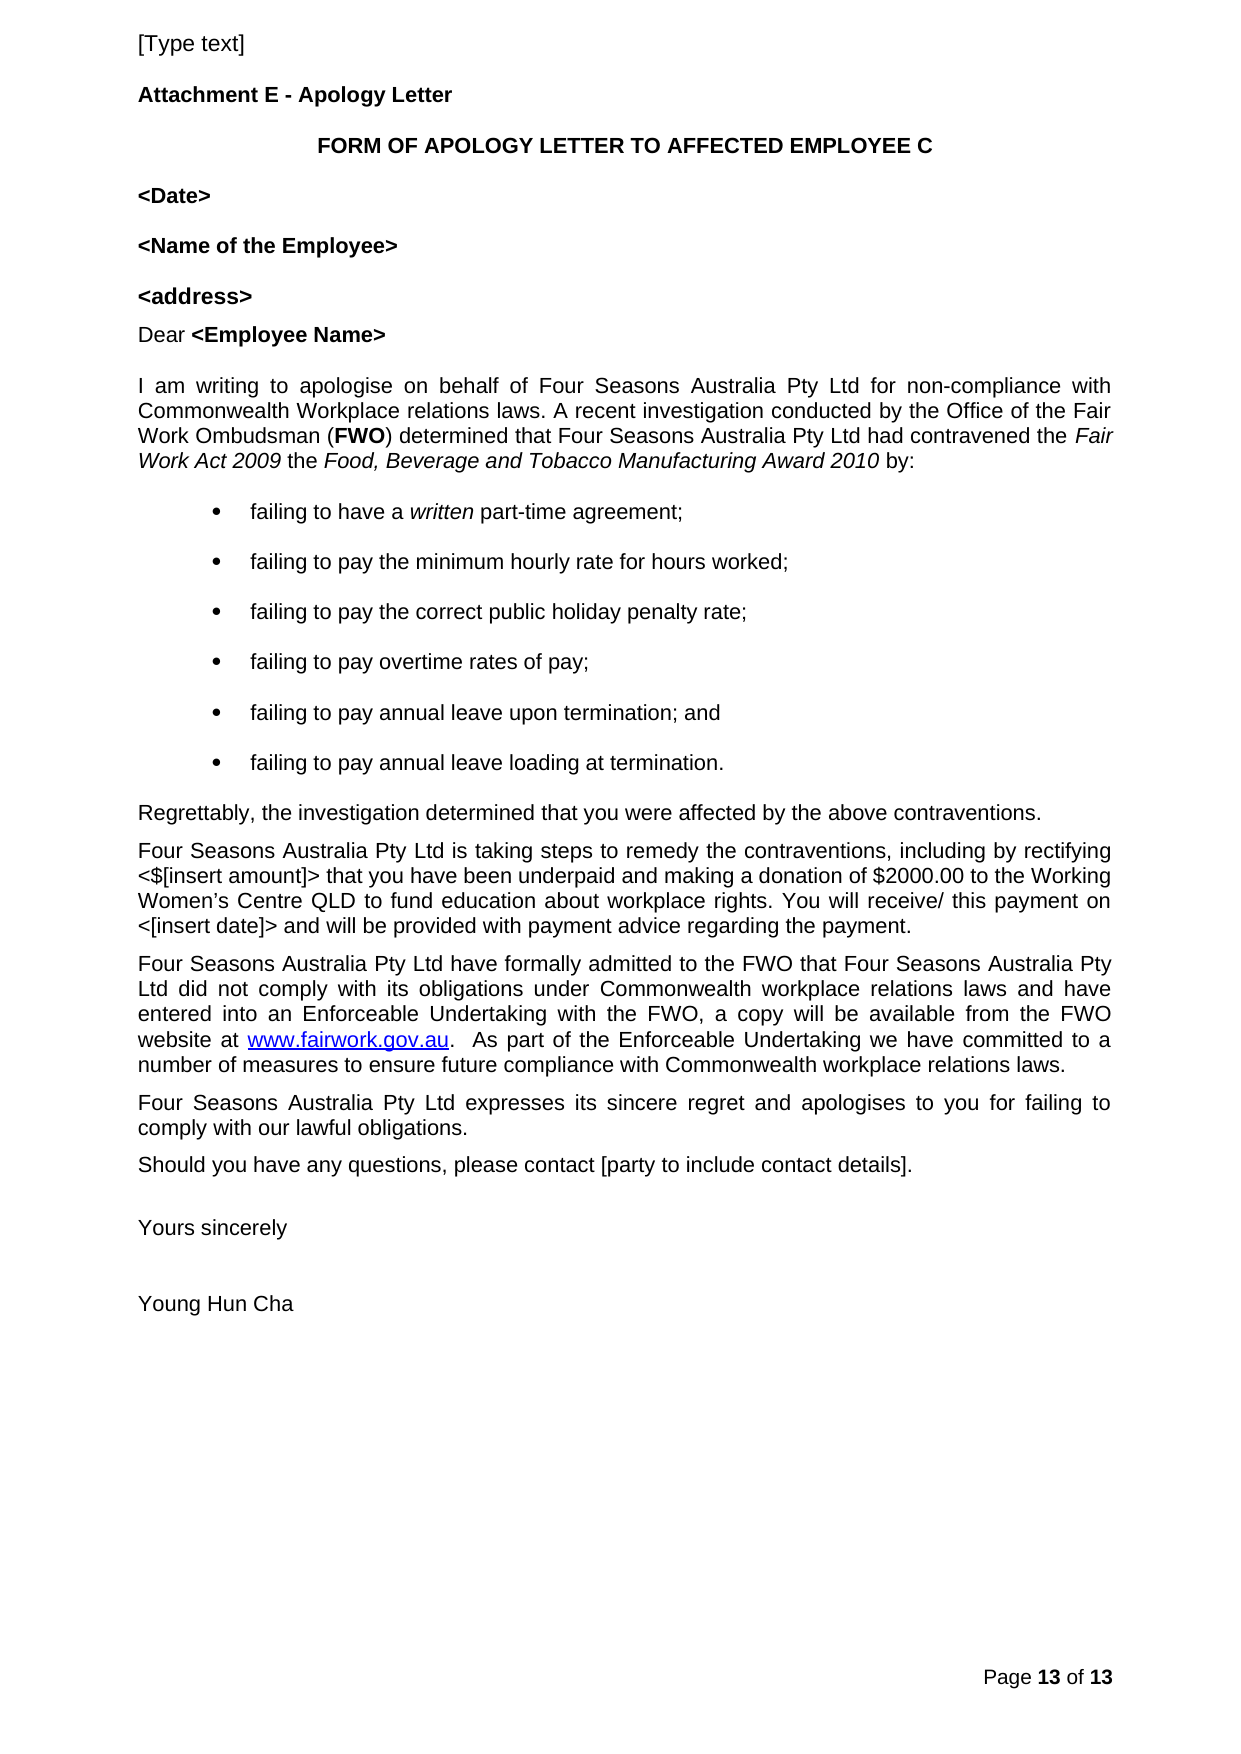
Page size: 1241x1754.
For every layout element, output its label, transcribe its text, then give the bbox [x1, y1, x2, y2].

text <address> Dear <Employee Name> [138, 283, 1113, 347]
text Attachment E - Apology Letter [138, 82, 1113, 107]
text <Name of the Employee> [138, 233, 1113, 258]
text FORM OF APOLOGY LETTER TO AFFECTED EMPLOYEE C [138, 132, 1113, 158]
list failing to pay the minimum hourly rate for hours worked; [213, 549, 1113, 574]
text Should you have any questions, please contact [party to include contact details]. [138, 1152, 1113, 1178]
text Four Seasons Australia Pty Ltd is taking steps to remedy the contraventions, including by rectifying <$[insert amount]> that you have been underpaid and making a donation of $2000.00 to the Working Women’s Centre QLD to fund education about workplace rights. You will receive/ this payment on <[insert date]> and will be provided with payment advice regarding the payment. [138, 838, 1113, 938]
list failing to pay annual leave upon termination; and [213, 699, 1113, 725]
text I am writing to apologise on behalf of Four Seasons Australia Pty Ltd for non-compliance with Commonwealth Workplace relations laws. A recent investigation conducted by the Office of the Fair Work Ombudsman (FWO) determined that Four Seasons Australia Pty Ltd had contravened the Fair Work Act 2009 the Food, Beverage and Tobacco Manufacturing Award 2010 by: [138, 373, 1113, 473]
text Regrettably, the investigation determined that you were affected by the above contraventions. [138, 800, 1113, 825]
text Four Seasons Australia Pty Ltd expresses its sincere regret and apologises to you for failing to comply with our lawful obligations. [138, 1089, 1113, 1140]
text Four Seasons Australia Pty Ltd have formally admitted to the FWO that Four Seasons Australia Pty Ltd did not comply with its obligations under Commonwealth workplace relations laws and have entered into an Enforceable Undertaking with the FWO, a copy will be available from the FWO website at www.fairwork.gov.au. As part of the Enforceable Undertaking we have committed to a number of measures to ensure future compliance with Commonwealth workplace relations laws. [138, 951, 1113, 1077]
text Young Hun Cha [138, 1291, 1113, 1316]
list failing to pay overtime rates of pay; [213, 649, 1113, 674]
text <Date> [138, 183, 1113, 208]
list failing to pay the correct public holiday penalty rate; [213, 599, 1113, 624]
text Yours sincerely [138, 1215, 1113, 1241]
list failing to pay annual leave loading at termination. [213, 750, 1113, 775]
list failing to have a written part-time agreement; [213, 499, 1113, 524]
